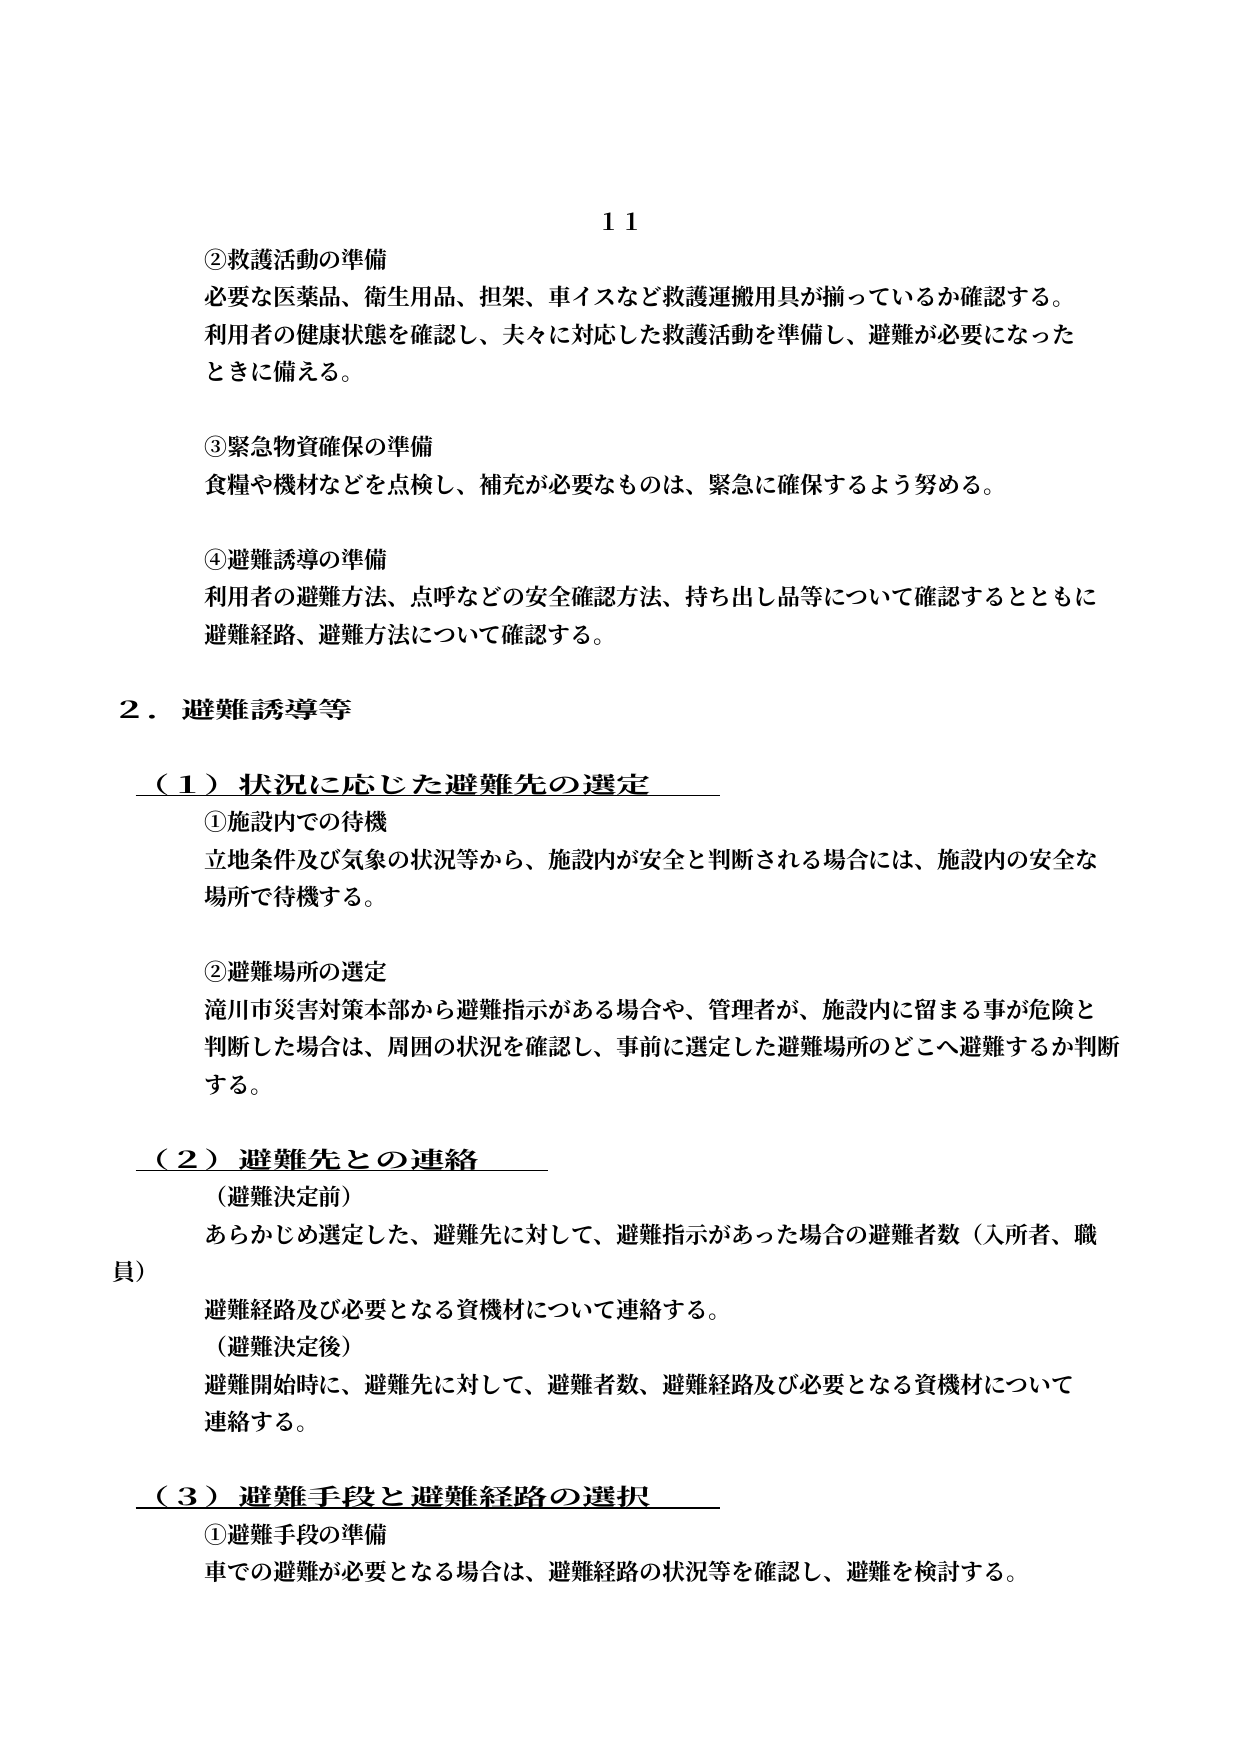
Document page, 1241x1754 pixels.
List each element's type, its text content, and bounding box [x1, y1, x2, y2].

text （２）避難先との連絡 [112, 1139, 1128, 1177]
text 必要な医薬品、衛生用品、担架、車イスなど救護運搬用具が揃っているか確認する。 [112, 277, 1128, 314]
text 利用者の避難方法、点呼などの安全確認方法、持ち出し品等について確認するとともに [112, 577, 1128, 614]
text ③緊急物資確保の準備 [112, 427, 1128, 464]
text 食糧や機材などを点検し、補充が必要なものは、緊急に確保するよう努める。 [112, 464, 1128, 502]
text あらかじめ選定した、避難先に対して、避難指示があった場合の避難者数（入所者、職員） [112, 1214, 1128, 1289]
text 車での避難が必要となる場合は、避難経路の状況等を確認し、避難を検討する。 [112, 1552, 1128, 1589]
text （避難決定前） [112, 1177, 1128, 1214]
text 避難開始時に、避難先に対して、避難者数、避難経路及び必要となる資機材について [112, 1364, 1128, 1402]
text ときに備える。 [112, 352, 1128, 389]
text ①施設内での待機 [112, 802, 1128, 839]
text 連絡する。 [112, 1402, 1128, 1439]
text （１）状況に応じた避難先の選定 [112, 764, 1128, 802]
text 避難経路及び必要となる資機材について連絡する。 [112, 1289, 1128, 1327]
text ②救護活動の準備 [112, 239, 1128, 277]
text 避難経路、避難方法について確認する。 [112, 614, 1128, 652]
text ２．避難誘導等 [112, 689, 1128, 727]
text 判断した場合は、周囲の状況を確認し、事前に選定した避難場所のどこへ避難するか判断 [112, 1027, 1128, 1064]
text する。 [112, 1064, 1128, 1102]
text （３）避難手段と避難経路の選択 [112, 1477, 1128, 1514]
text ①避難手段の準備 [112, 1514, 1128, 1552]
text 立地条件及び気象の状況等から、施設内が安全と判断される場合には、施設内の安全な [112, 839, 1128, 877]
text （避難決定後） [112, 1327, 1128, 1364]
text 利用者の健康状態を確認し、夫々に対応した救護活動を準備し、避難が必要になった [112, 314, 1128, 352]
text ④避難誘導の準備 [112, 539, 1128, 577]
text 場所で待機する。 [112, 877, 1128, 914]
text ②避難場所の選定 [112, 952, 1128, 989]
text 滝川市災害対策本部から避難指示がある場合や、管理者が、施設内に留まる事が危険と [112, 989, 1128, 1027]
text １１ [112, 202, 1128, 239]
